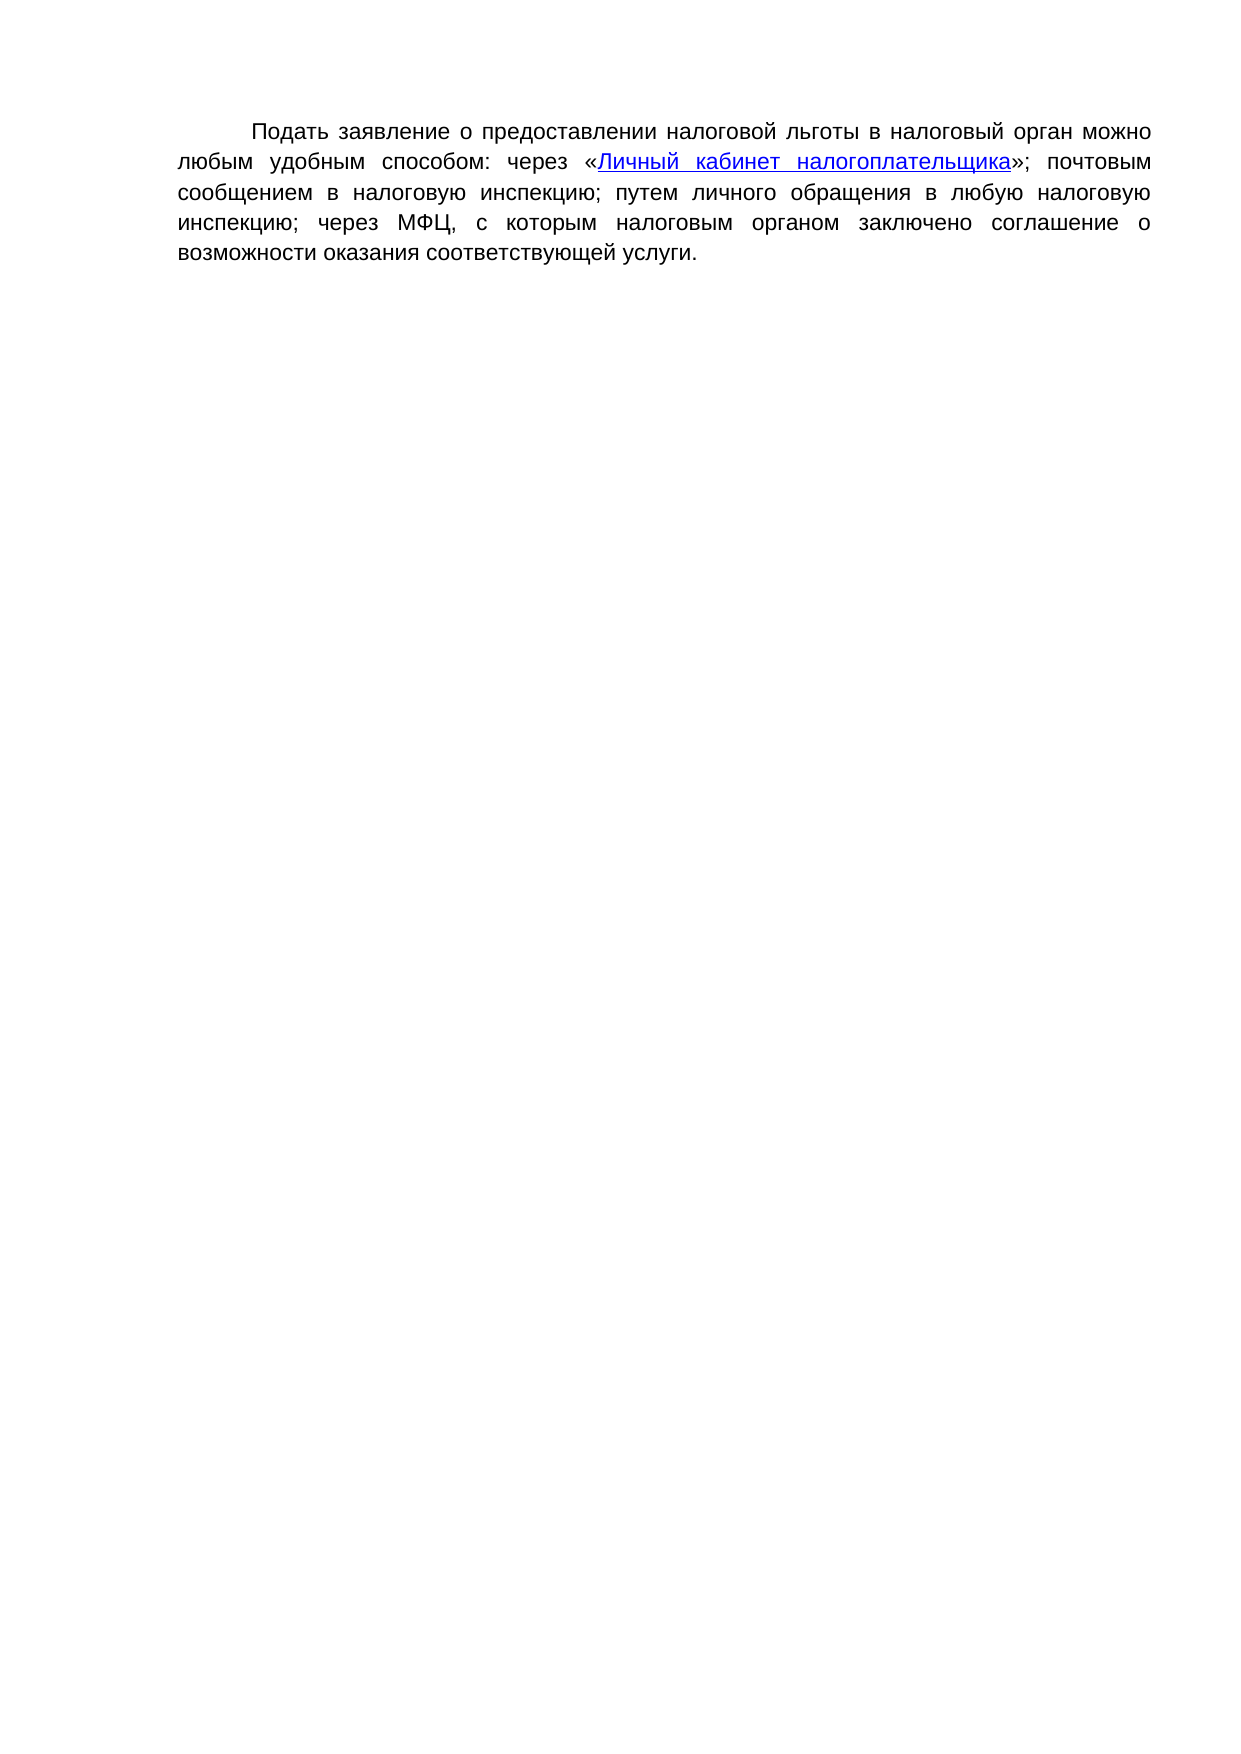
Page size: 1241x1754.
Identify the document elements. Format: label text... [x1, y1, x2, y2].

text Подать заявление о предоставлении налоговой льготы в налоговый орган можно любым удобным способом: через «Личный кабинет налогоплательщика»; почтовым сообщением в налоговую инспекцию; путем личного обращения в любую налоговую инспекцию; через МФЦ, с которым налоговым органом заключено соглашение о возможности оказания соответствующей услуги. [177, 118, 1152, 265]
